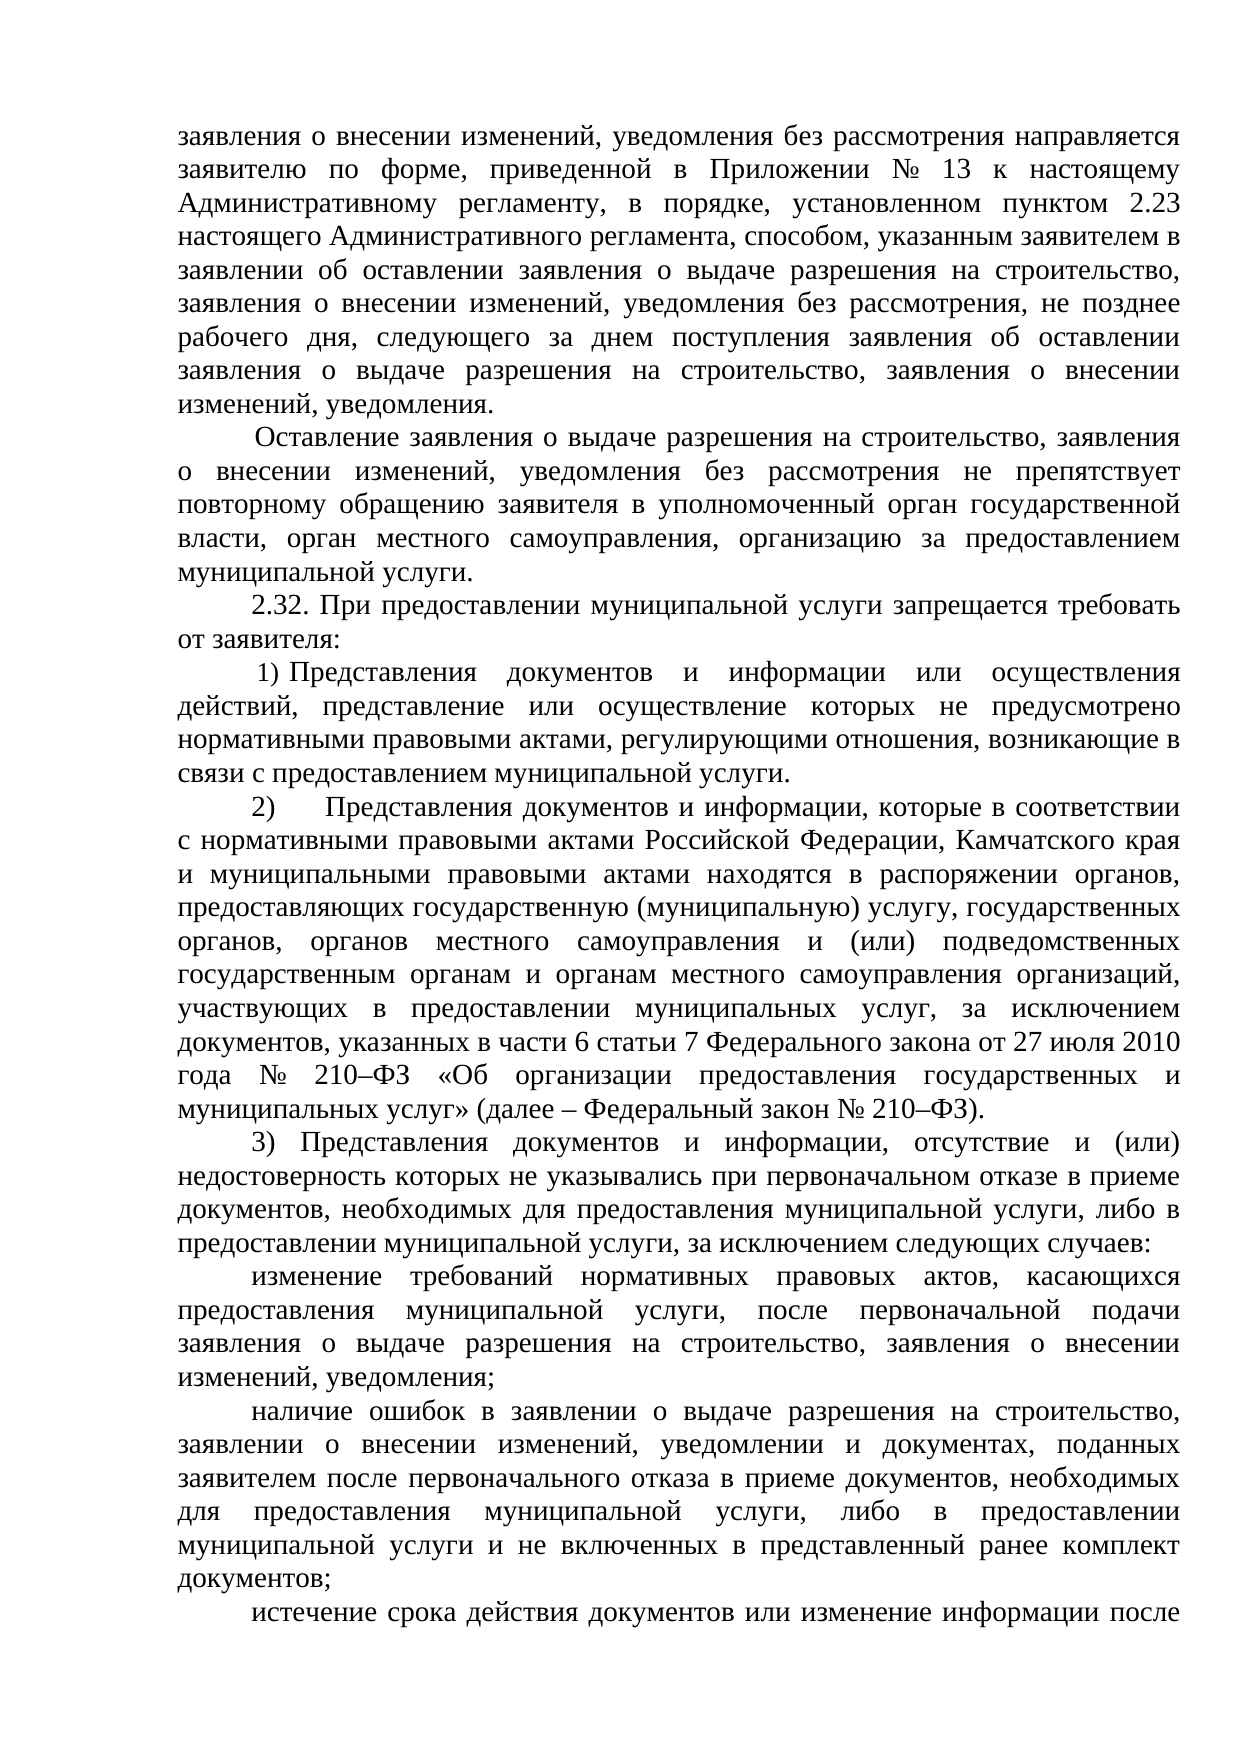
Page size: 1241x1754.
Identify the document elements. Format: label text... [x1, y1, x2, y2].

text 2) Представления документов и информации, которые в соответствии с нормативными правовыми актами Российской Федерации, Камчатского края и муниципальными правовыми актами находятся в распоряжении органов, предоставляющих государственную (муниципальную) услугу, государственных органов, органов местного самоуправления и (или) подведомственных государственным органам и органам местного самоуправления организаций, участвующих в предоставлении муниципальных услуг, за исключением документов, указанных в части 6 статьи 7 Федерального закона от 27 июля 2010 года № 210–ФЗ «Об организации предоставления государственных и муниципальных услуг» (далее – Федеральный закон № 210–ФЗ). [177, 789, 1181, 1124]
list Представления документов и информации или осуществления действий, представление или осуществление которых не предусмотрено нормативными правовыми актами, регулирующими отношения, возникающие в связи с предоставлением муниципальной услуги. [177, 655, 1181, 789]
text наличие ошибок в заявлении о выдаче разрешения на строительство, заявлении о внесении изменений, уведомлении и документах, поданных заявителем после первоначального отказа в приеме документов, необходимых для предоставления муниципальной услуги, либо в предоставлении муниципальной услуги и не включенных в представленный ранее комплект документов; [177, 1393, 1181, 1594]
text изменение требований нормативных правовых актов, касающихся предоставления муниципальной услуги, после первоначальной подачи заявления о выдаче разрешения на строительство, заявления о внесении изменений, уведомления; [177, 1258, 1181, 1393]
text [177, 1594, 1181, 1627]
text 3) Представления документов и информации, отсутствие и (или) недостоверность которых не указывались при первоначальном отказе в приеме документов, необходимых для предоставления муниципальной услуги, либо в предоставлении муниципальной услуги, за исключением следующих случаев: [177, 1124, 1181, 1258]
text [177, 118, 1181, 420]
text Оставление заявления о выдаче разрешения на строительство, заявления о внесении изменений, уведомления без рассмотрения не препятствует повторному обращению заявителя в уполномоченный орган государственной власти, орган местного самоуправления, организацию за предоставлением муниципальной услуги. [177, 420, 1181, 588]
text 2.32. При предоставлении муниципальной услуги запрещается требовать от заявителя: [177, 588, 1181, 655]
